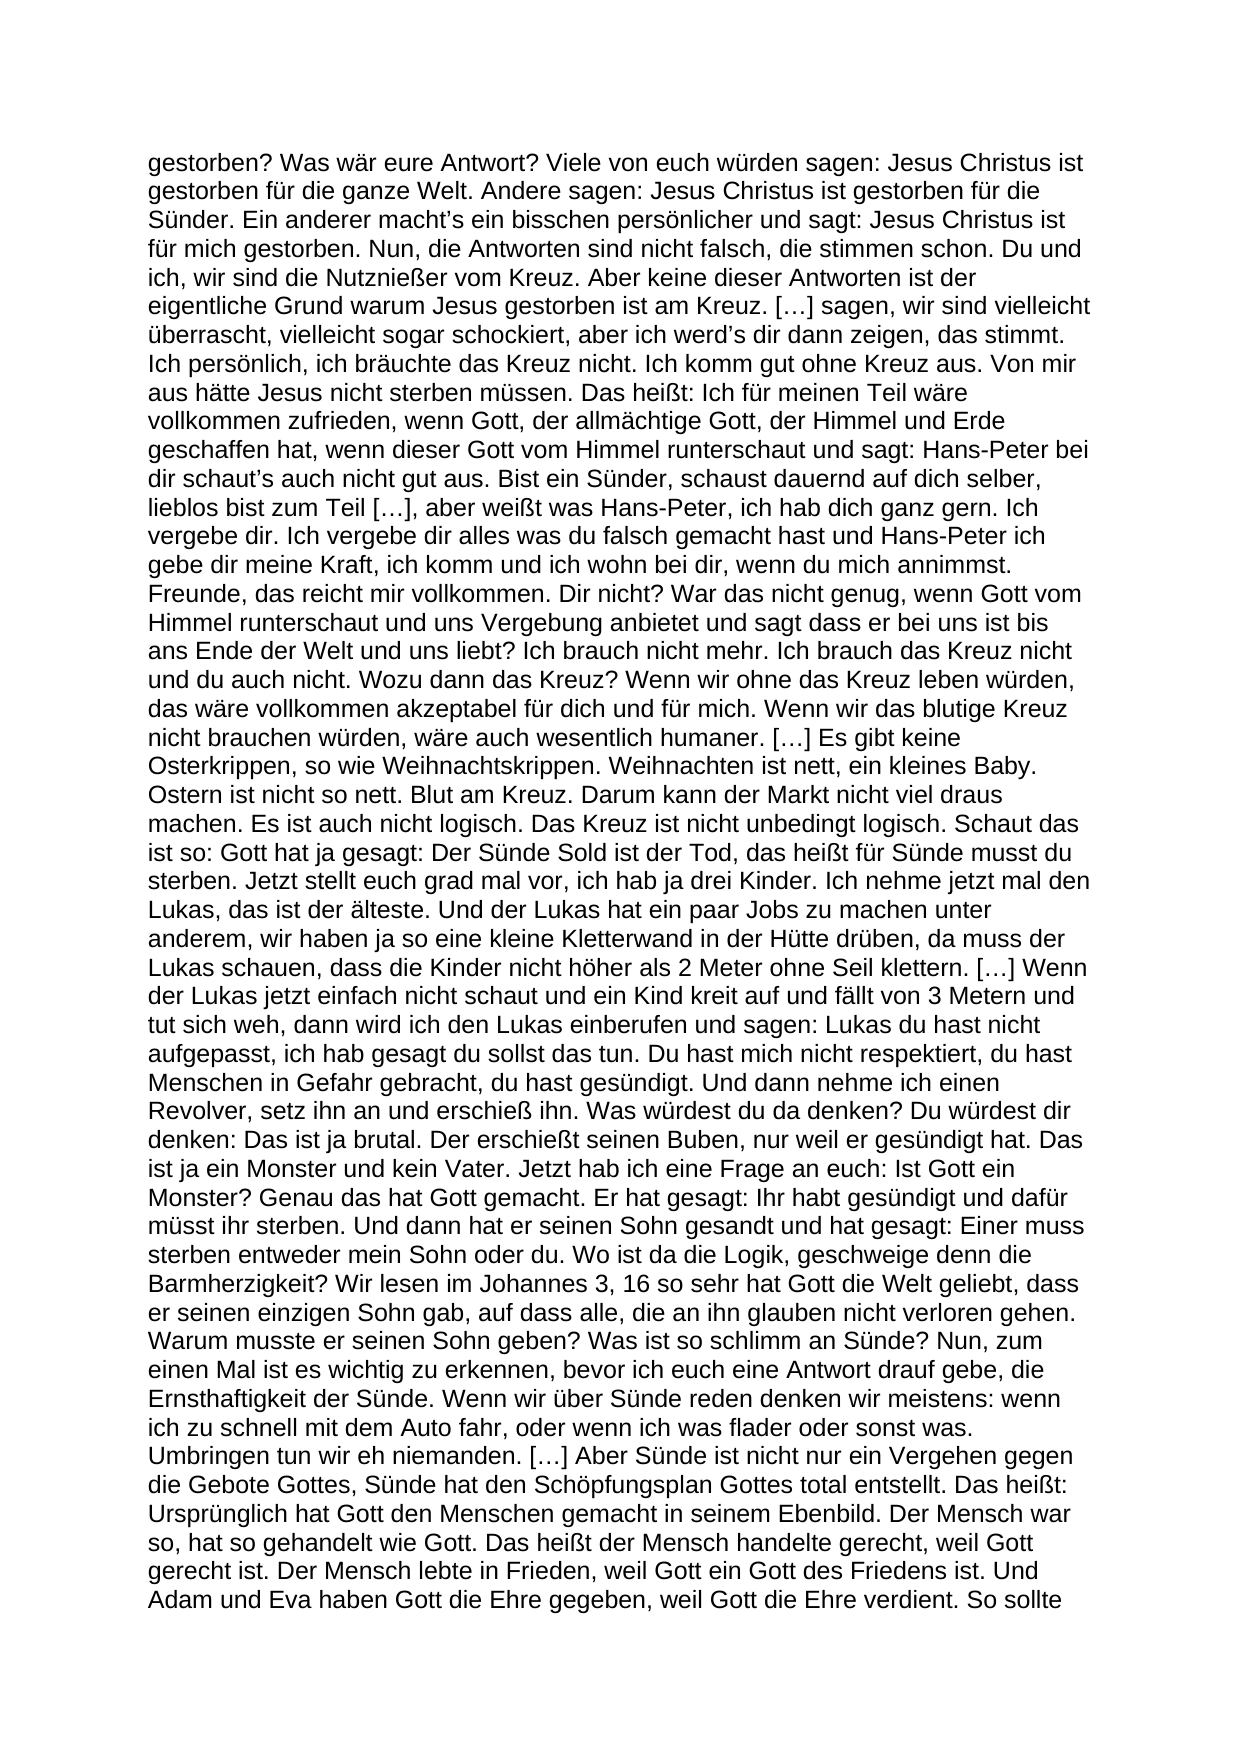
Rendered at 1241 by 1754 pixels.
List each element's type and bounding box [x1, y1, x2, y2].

text [148, 148, 1093, 1614]
